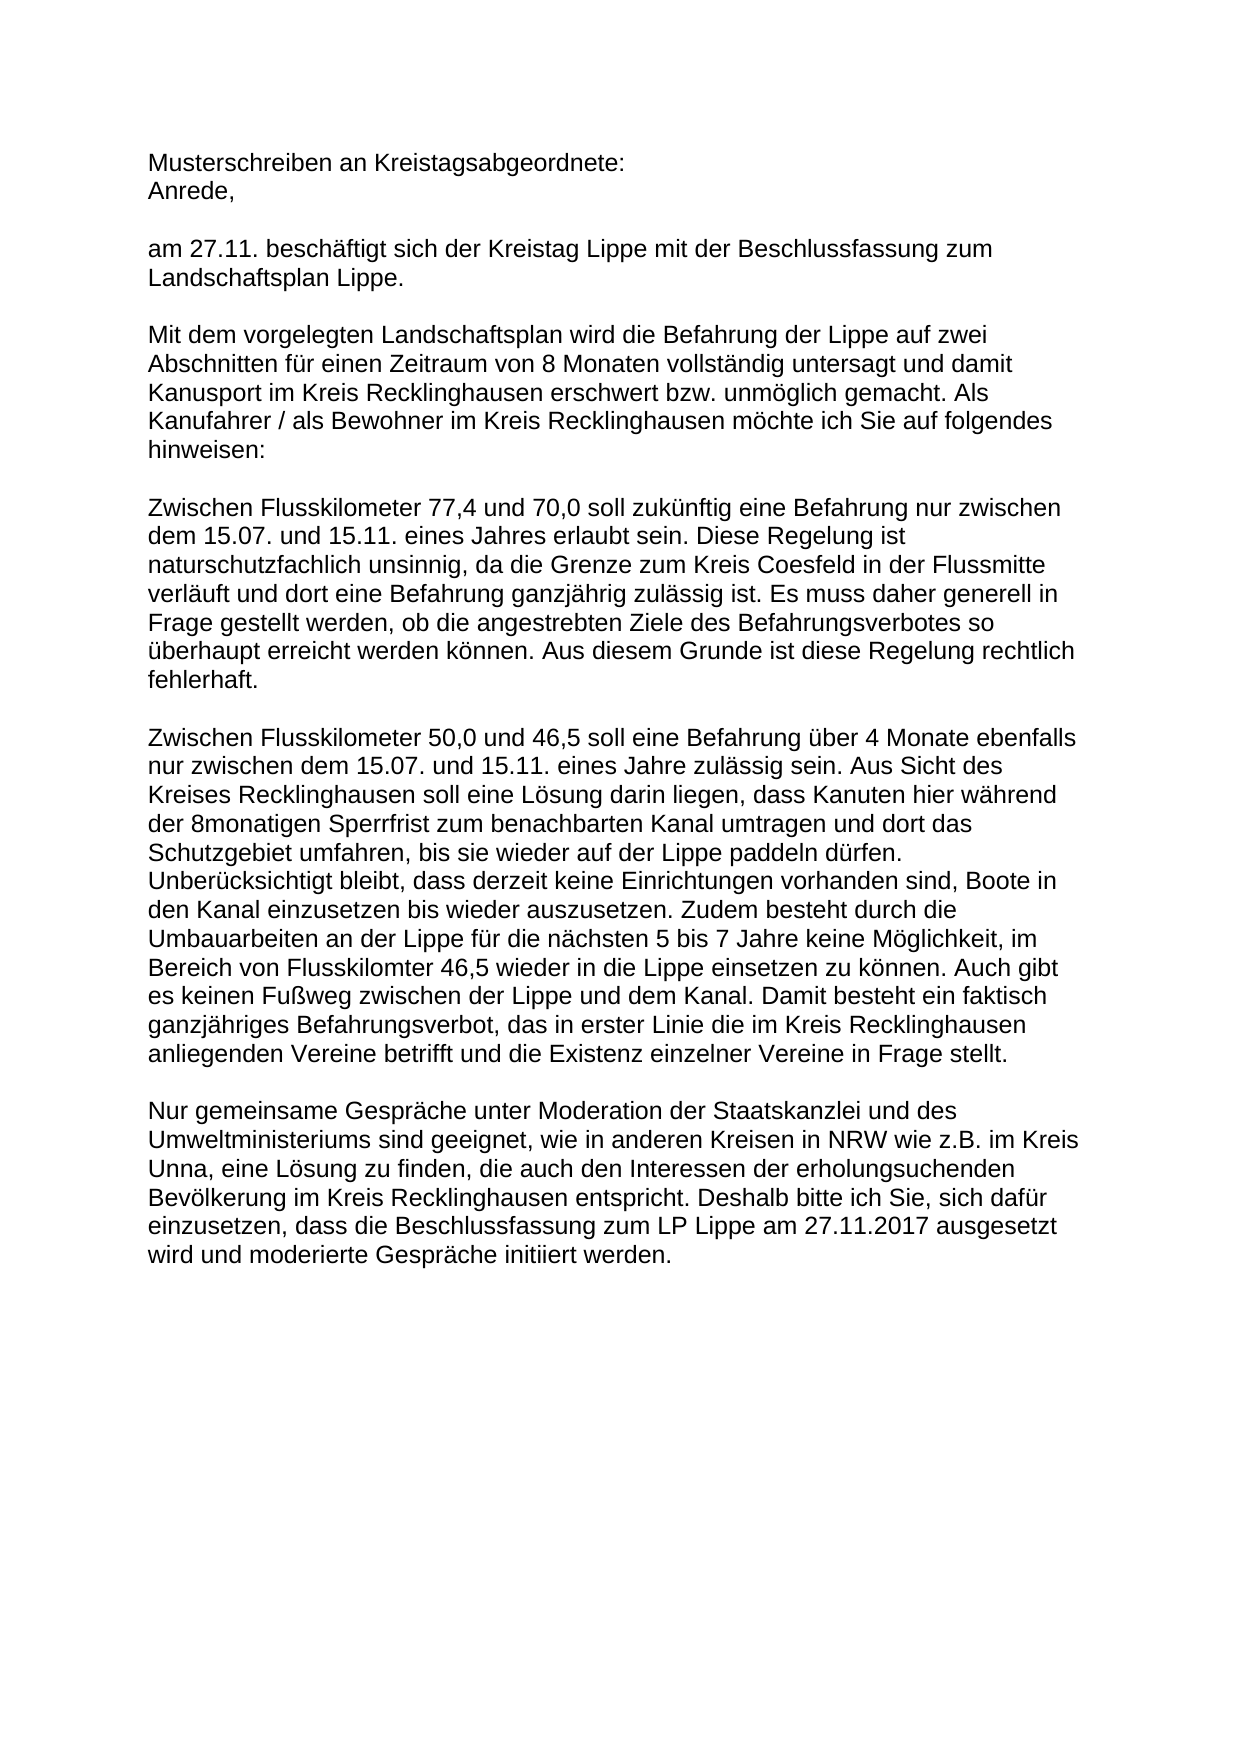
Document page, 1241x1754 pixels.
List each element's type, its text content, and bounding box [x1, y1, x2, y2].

text Mit dem vorgelegten Landschaftsplan wird die Befahrung der Lippe auf zwei Abschnitten für einen Zeitraum von 8 Monaten vollständig untersagt und damit Kanusport im Kreis Recklinghausen erschwert bzw. unmöglich gemacht. Als Kanufahrer / als Bewohner im Kreis Recklinghausen möchte ich Sie auf folgendes hinweisen: [148, 320, 1093, 464]
text Zwischen Flusskilometer 50,0 und 46,5 soll eine Befahrung über 4 Monate ebenfalls nur zwischen dem 15.07. und 15.11. eines Jahre zulässig sein. Aus Sicht des Kreises Recklinghausen soll eine Lösung darin liegen, dass Kanuten hier während der 8monatigen Sperrfrist zum benachbarten Kanal umtragen und dort das Schutzgebiet umfahren, bis sie wieder auf der Lippe paddeln dürfen. Unberücksichtigt bleibt, dass derzeit keine Einrichtungen vorhanden sind, Boote in den Kanal einzusetzen bis wieder auszusetzen. Zudem besteht durch die Umbauarbeiten an der Lippe für die nächsten 5 bis 7 Jahre keine Möglichkeit, im Bereich von Flusskilomter 46,5 wieder in die Lippe einsetzen zu können. Auch gibt es keinen Fußweg zwischen der Lippe und dem Kanal. Damit besteht ein faktisch ganzjähriges Befahrungsverbot, das in erster Linie die im Kreis Recklinghausen anliegenden Vereine betrifft und die Existenz einzelner Vereine in Frage stellt. [148, 723, 1093, 1068]
text Musterschreiben an Kreistagsabgeordnete: [148, 148, 1093, 176]
text Zwischen Flusskilometer 77,4 und 70,0 soll zukünftig eine Befahrung nur zwischen dem 15.07. und 15.11. eines Jahres erlaubt sein. Diese Regelung ist naturschutzfachlich unsinnig, da die Grenze zum Kreis Coesfeld in der Flussmitte verläuft und dort eine Befahrung ganzjährig zulässig ist. Es muss daher generell in Frage gestellt werden, ob die angestrebten Ziele des Befahrungsverbotes so überhaupt erreicht werden können. Aus diesem Grunde ist diese Regelung rechtlich fehlerhaft. [148, 493, 1093, 694]
text Nur gemeinsame Gespräche unter Moderation der Staatskanzlei und des Umweltministeriums sind geeignet, wie in anderen Kreisen in NRW wie z.B. im Kreis Unna, eine Lösung zu finden, die auch den Interessen der erholungsuchenden Bevölkerung im Kreis Recklinghausen entspricht. Deshalb bitte ich Sie, sich dafür einzusetzen, dass die Beschlussfassung zum LP Lippe am 27.11.2017 ausgesetzt wird und moderierte Gespräche initiiert werden. [148, 1096, 1093, 1269]
text Anrede, [148, 176, 1093, 205]
text am 27.11. beschäftigt sich der Kreistag Lippe mit der Beschlussfassung zum Landschaftsplan Lippe. [148, 234, 1093, 291]
